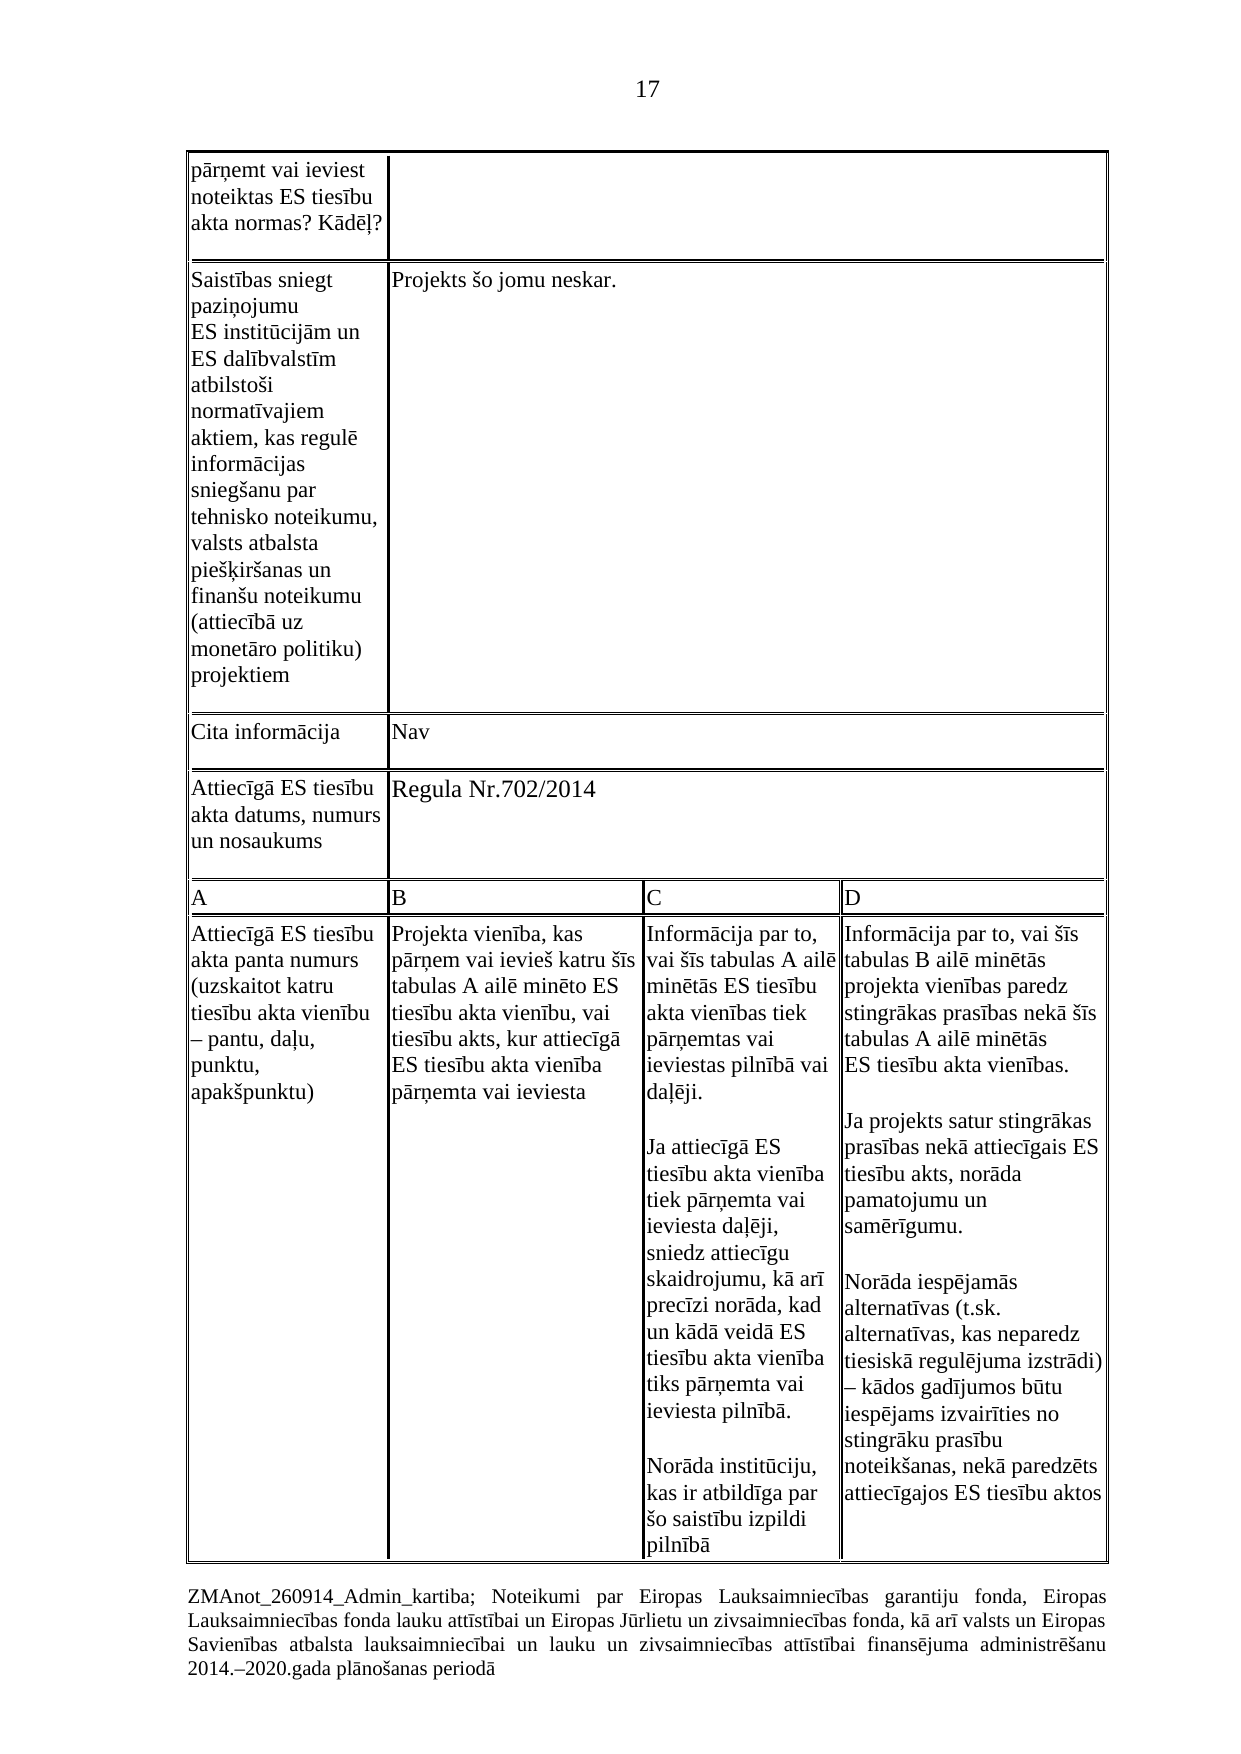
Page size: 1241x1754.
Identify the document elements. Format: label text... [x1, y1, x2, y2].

table_cell Informācija par to, vai šīs tabulas A ailē minētās ES tiesību akta vienības tiek pārņemtas vai ieviestas pilnībā vai daļēji. Ja attiecīgā ES tiesību akta vienība tiek pārņemta vai ieviesta daļēji, sniedz attiecīgu skaidrojumu, kā arī precīzi norāda, kad un kādā veidā ES tiesību akta vienība tiks pārņemta vai ieviesta pilnībā. Norāda institūciju, kas ir atbildīga par šo saistību izpildi pilnībā [643, 913, 841, 1561]
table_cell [388, 153, 1106, 259]
table_cell A [189, 878, 387, 913]
table_cell Regula Nr.702/2014 [390, 768, 1106, 877]
table_cell Cita informācija [189, 711, 387, 768]
table_cell Nav [390, 711, 1106, 768]
table_cell Attiecīgā ES tiesību akta panta numurs (uzskaitot katru tiesību akta vienību – pantu, daļu, punktu, apakšpunktu) [189, 913, 388, 1561]
table_cell C [645, 881, 839, 913]
table_cell Projekts šo jomu neskar. [390, 259, 1106, 711]
table_cell Projekta vienība, kas pārņem vai ievieš katru šīs tabulas A ailē minēto ES tiesību akta vienību, vai tiesību akts, kur attiecīgā ES tiesību akta vienība pārņemta vai ieviesta [388, 917, 643, 1561]
table_cell Attiecīgā ES tiesību akta datums, numurs un nosaukums [189, 768, 387, 877]
table_cell Informācija par to, vai šīs tabulas B ailē minētās projekta vienības paredz stingrākas prasības nekā šīs tabulas A ailē minētās ES tiesību akta vienības. Ja projekts satur stingrākas prasības nekā attiecīgais ES tiesību akts, norāda pamatojumu un samērīgumu. Norāda iespējamās alternatīvas (t.sk. alternatīvas, kas neparedz tiesiskā regulējuma izstrādi) – kādos gadījumos būtu iespējams izvairīties no stingrāku prasību noteikšanas, nekā paredzēts attiecīgajos ES tiesību aktos [841, 913, 1106, 1561]
table_cell D [843, 878, 1106, 913]
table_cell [189, 153, 388, 259]
table_cell B [390, 881, 642, 913]
table_cell Saistības sniegt paziņojumu ES institūcijām un ES dalībvalstīm atbilstoši normatīvajiem aktiem, kas regulē informācijas sniegšanu par tehnisko noteikumu, valsts atbalsta piešķiršanas un finanšu noteikumu (attiecībā uz monetāro politiku) projektiem [189, 259, 387, 711]
